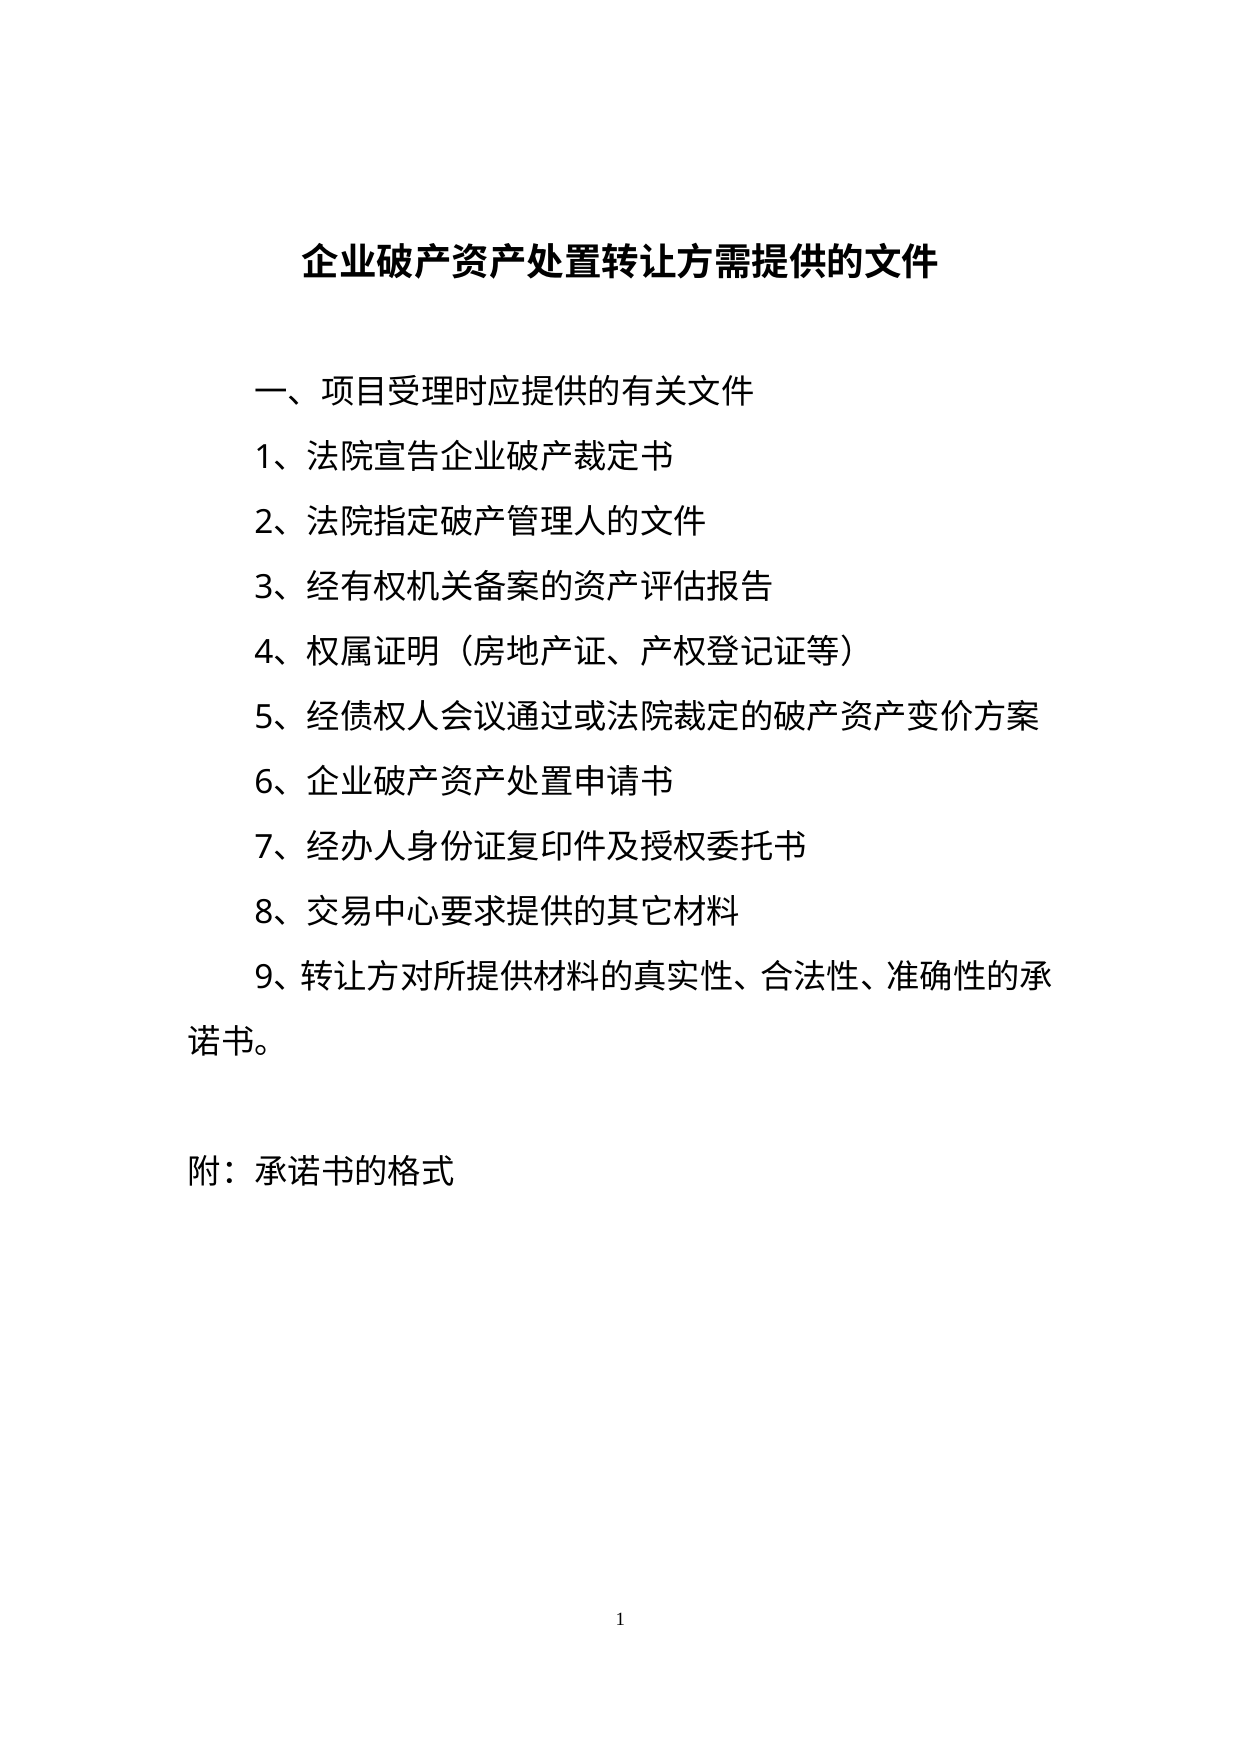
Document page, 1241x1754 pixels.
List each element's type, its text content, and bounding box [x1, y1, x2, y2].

text 6、企业破产资产处置申请书 [187, 747, 1053, 812]
text 9、转让方对所提供材料的真实性、合法性、准确性的承诺书。 [187, 942, 1053, 1072]
text 7、经办人身份证复印件及授权委托书 [187, 812, 1053, 877]
text 4、权属证明（房地产证、产权登记证等） [187, 617, 1053, 682]
text 企业破产资产处置转让方需提供的文件 [187, 227, 1053, 292]
text 一、项目受理时应提供的有关文件 [187, 357, 1053, 422]
text 附：承诺书的格式 [187, 1137, 1053, 1202]
text 8、交易中心要求提供的其它材料 [187, 877, 1053, 942]
text 5、经债权人会议通过或法院裁定的破产资产变价方案 [187, 682, 1053, 747]
text 2、法院指定破产管理人的文件 [187, 487, 1053, 552]
text 1、法院宣告企业破产裁定书 [187, 422, 1053, 487]
text 3、经有权机关备案的资产评估报告 [187, 552, 1053, 617]
